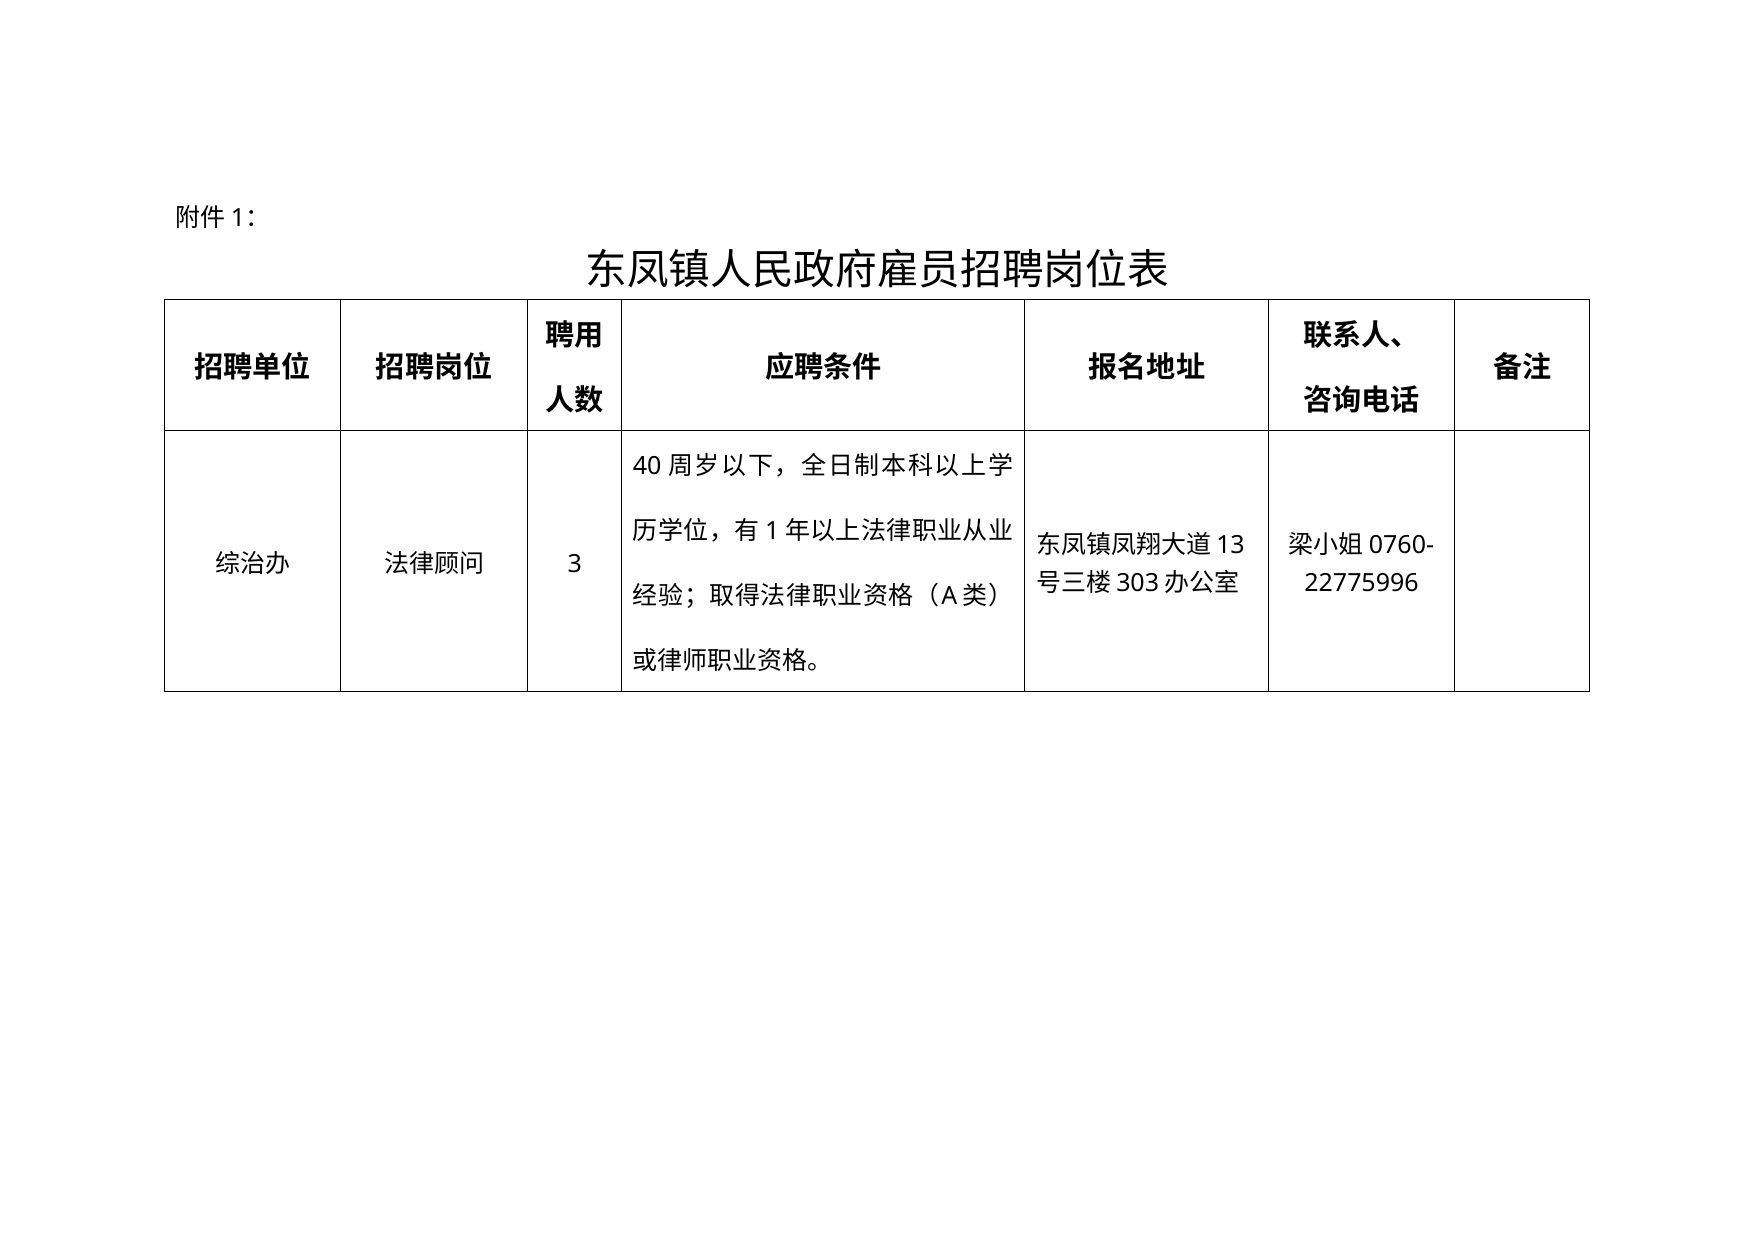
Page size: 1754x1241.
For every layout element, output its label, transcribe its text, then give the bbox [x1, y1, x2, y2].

table_cell 法律顾问 [341, 431, 527, 691]
table_cell 备注 [1455, 300, 1589, 430]
table_cell 综治办 [165, 431, 340, 691]
table_cell 40周岁以下，全日制本科以上学历学位，有1年以上法律职业从业经验；取得法律职业资格（A类）或律师职业资格。 [622, 431, 1024, 691]
table_cell 联系人、 咨询电话 [1269, 300, 1454, 430]
table_header 附件1： 东凤镇人民政府雇员招聘岗位表 [164, 198, 1590, 299]
table_cell 报名地址 [1025, 300, 1268, 430]
table_cell 3 [528, 431, 621, 691]
table_cell 应聘条件 [622, 300, 1024, 430]
table_cell [1455, 431, 1589, 691]
table_cell 招聘单位 [165, 300, 340, 430]
table_cell 聘用人数 [528, 300, 621, 430]
table_cell 梁小姐0760-22775996 [1269, 431, 1454, 691]
table_cell 东凤镇凤翔大道13号三楼303办公室 [1025, 431, 1268, 691]
table_cell 招聘岗位 [341, 300, 527, 430]
